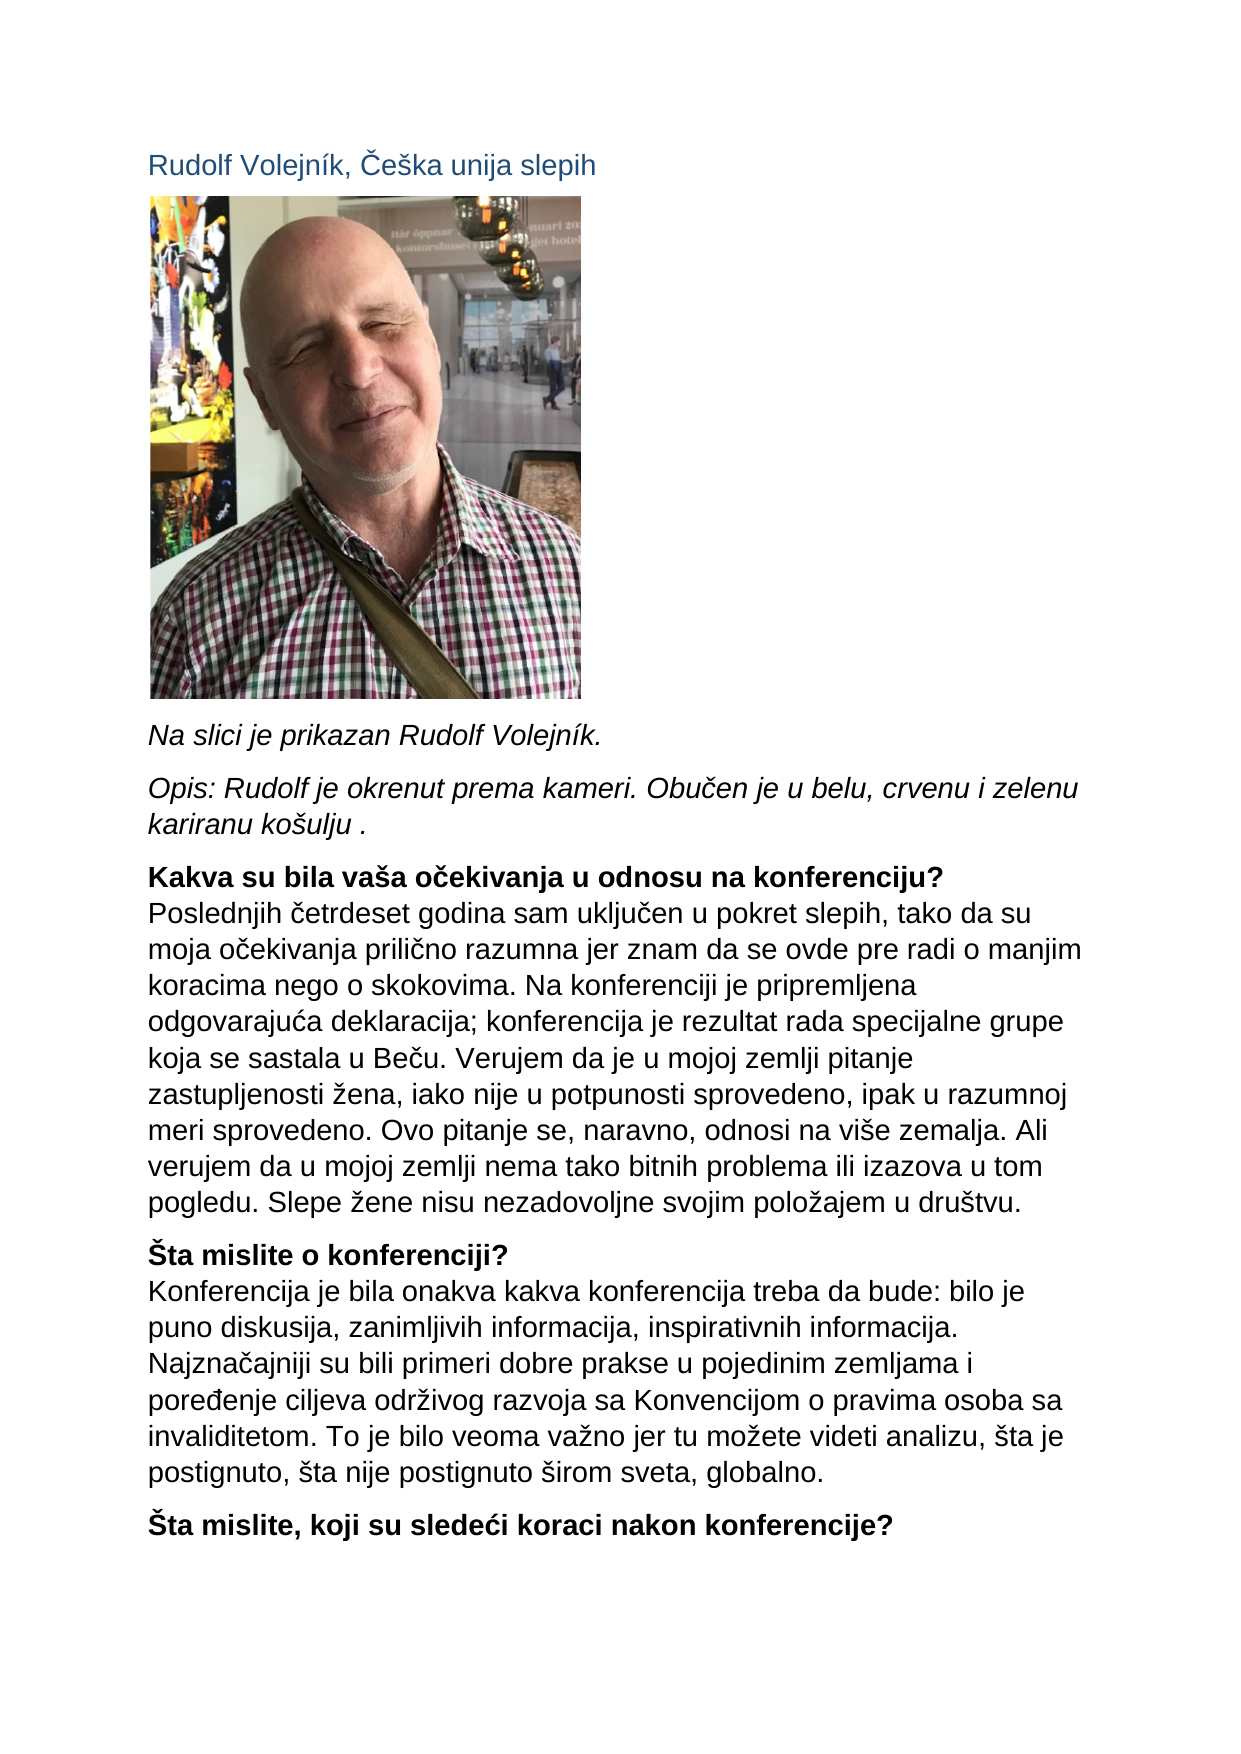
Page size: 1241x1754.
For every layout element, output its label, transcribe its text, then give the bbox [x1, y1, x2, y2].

text Opis: Rudolf je okrenut prema kameri. Obučen je u belu, crvenu i zelenu kariranu košulju . [148, 771, 1093, 841]
text Kakva su bila vaša očekivanja u odnosu na konferenciju? [148, 860, 1093, 893]
picture [150, 196, 581, 699]
text Šta mislite, koji su sledeći koraci nakon konferencije? [148, 1508, 1093, 1541]
text Na slici je prikazan Rudolf Volejník. [148, 718, 1093, 752]
subtitle Rudolf Volejník, Češka unija slepih [148, 148, 1093, 181]
text Poslednjih četrdeset godina sam uključen u pokret slepih, tako da su moja očekivanja prilično razumna jer znam da se ovde pre radi o manjim koracima nego o skokovima. Na konferenciji je pripremljena odgovarajuća deklaracija; konferencija je rezultat rada specijalne grupe koja se sastala u Beču. Verujem da je u mojoj zemlji pitanje zastupljenosti žena, iako nije u potpunosti sprovedeno, ipak u razumnoj meri sprovedeno. Ovo pitanje se, naravno, odnosi na više zemalja. Ali verujem da u mojoj zemlji nema tako bitnih problema ili izazova u tom pogledu. Slepe žene nisu nezadovoljne svojim položajem u društvu. [148, 896, 1093, 1219]
text Šta mislite o konferenciji? [148, 1238, 1093, 1272]
text Konferencija je bila onakva kakva konferencija treba da bude: bilo je puno diskusija, zanimljivih informacija, inspirativnih informacija. Najznačajniji su bili primeri dobre prakse u pojedinim zemljama i poređenje ciljeva održivog razvoja sa Konvencijom o pravima osoba sa invaliditetom. To je bilo veoma važno jer tu možete videti analizu, šta je postignuto, šta nije postignuto širom sveta, globalno. [148, 1274, 1093, 1488]
